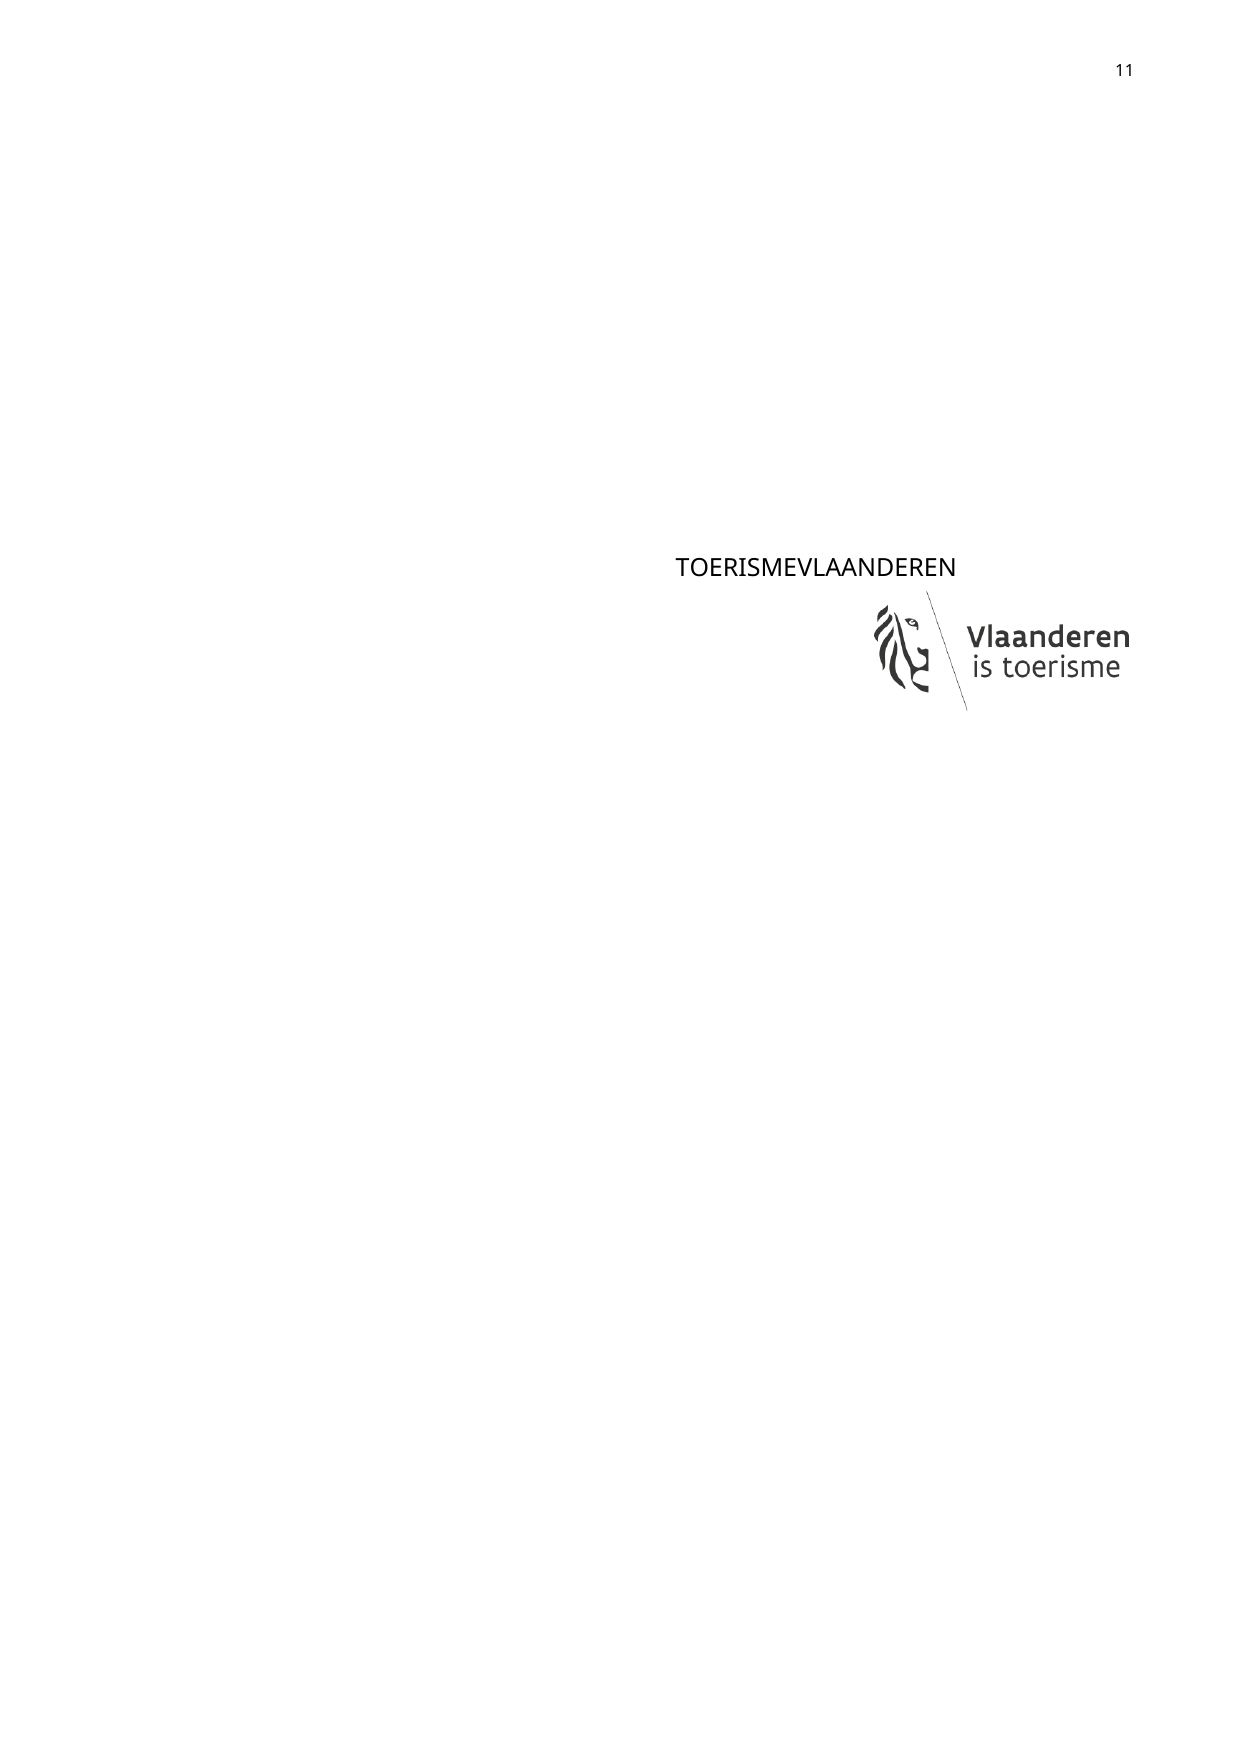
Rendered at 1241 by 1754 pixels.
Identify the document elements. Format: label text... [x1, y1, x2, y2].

picture [869, 590, 1134, 712]
text TOERISMEVLAANDEREN [675, 549, 1134, 583]
